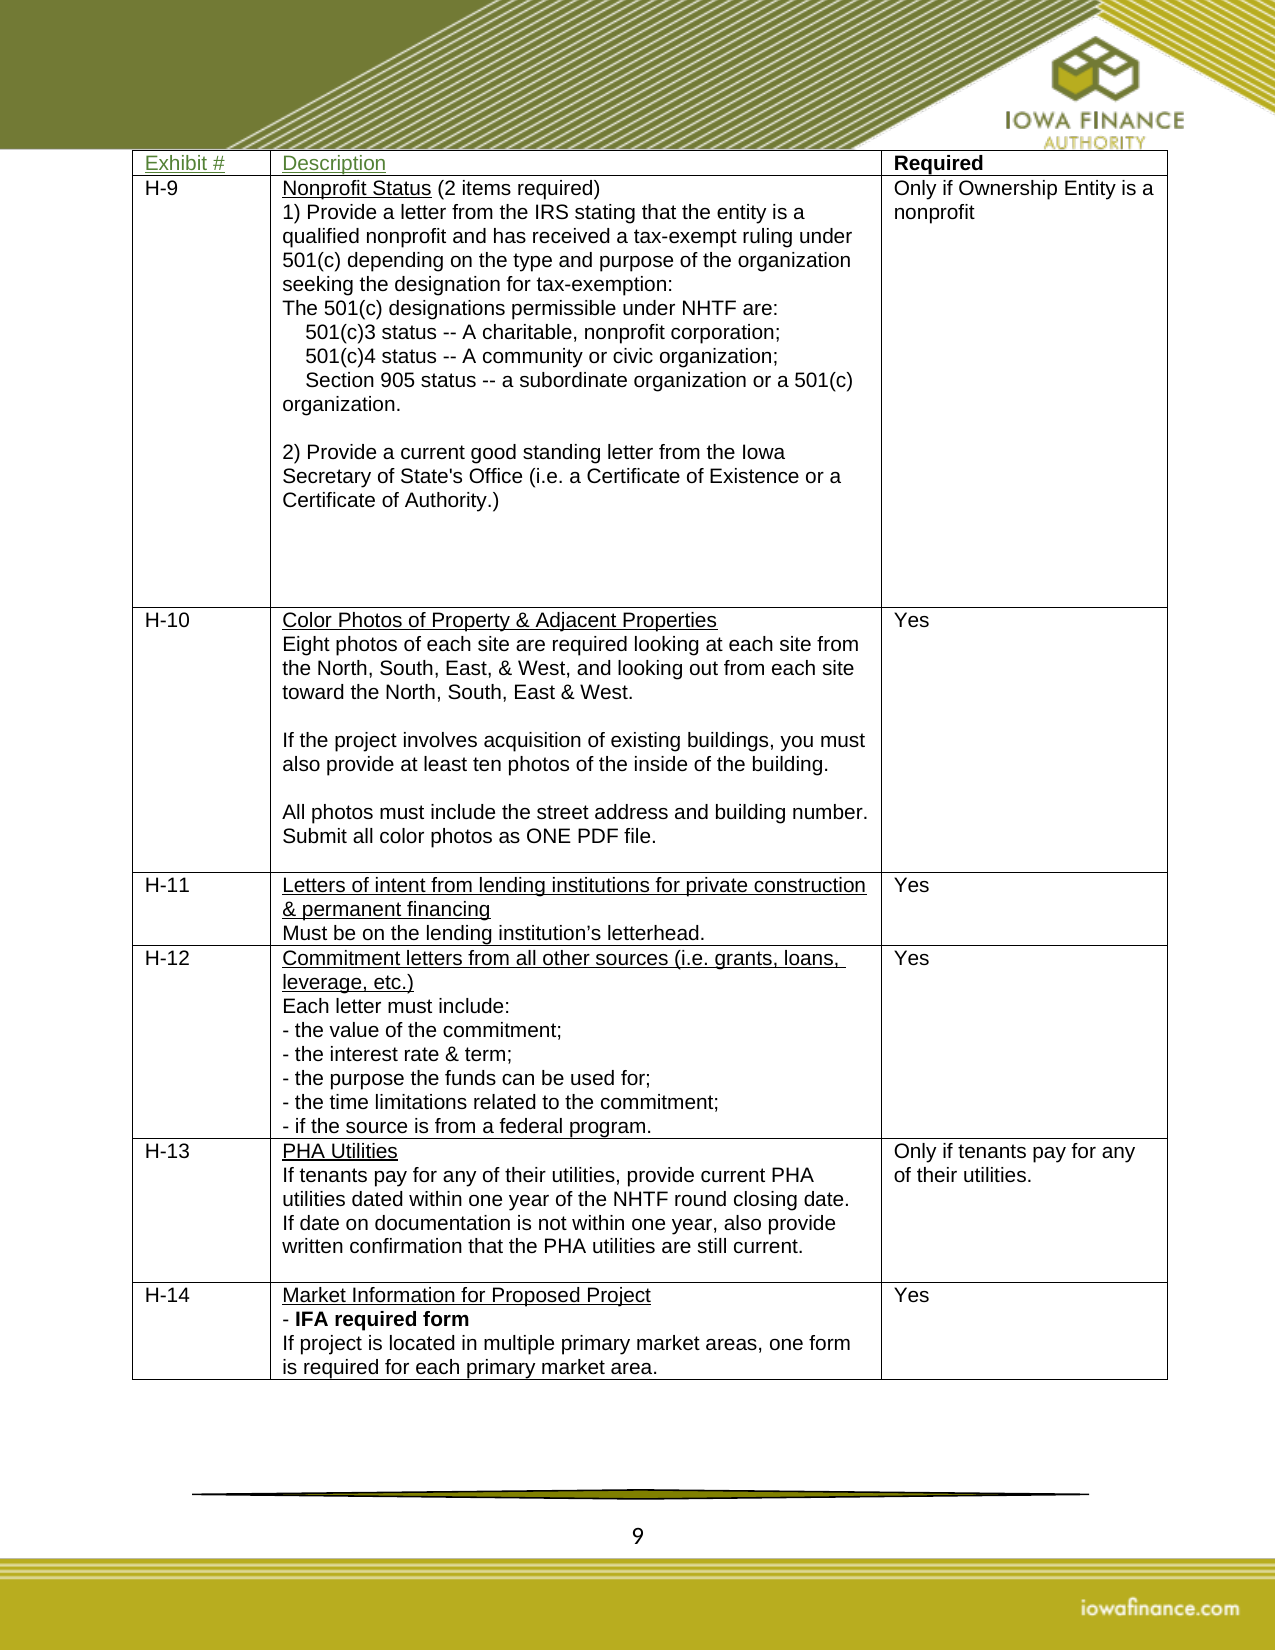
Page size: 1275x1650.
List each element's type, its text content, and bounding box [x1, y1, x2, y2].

table_cell PHA Utilities If tenants pay for any of their utilities, provide current PHA utilities dated within one year of the NHTF round closing date. If date on documentation is not within one year, also provide written confirmation that the PHA utilities are still current. [271, 1139, 881, 1282]
table_cell H-14 [133, 1283, 270, 1379]
table_cell Yes [882, 608, 1167, 872]
table_cell Color Photos of Property & Adjacent Properties Eight photos of each site are required looking at each site from the North, South, East, & West, and looking out from each site toward the North, South, East & West. If the project involves acquisition of existing buildings, you must also provide at least ten photos of the inside of the building. All photos must include the street address and building number. Submit all color photos as ONE PDF file. [271, 608, 881, 872]
table_cell Yes [882, 1283, 1167, 1379]
table_cell H-13 [133, 1139, 270, 1282]
table_header Required [882, 151, 1167, 175]
table_cell H-11 [133, 873, 270, 945]
table_cell Commitment letters from all other sources (i.e. grants, loans, leverage, etc.) Each letter must include: - the value of the commitment; - the interest rate & term; - the purpose the funds can be used for; - the time limitations related to the commitment; - if the source is from a federal program. [271, 946, 881, 1137]
table_cell Market Information for Proposed Project - IFA required form If project is located in multiple primary market areas, one form is required for each primary market area. [271, 1283, 881, 1379]
table_cell Only if Ownership Entity is a nonprofit [882, 176, 1167, 607]
table_header Exhibit # [133, 151, 270, 175]
table_cell H-9 [133, 176, 270, 607]
table_cell Yes [882, 873, 1167, 945]
table_cell Nonprofit Status (2 items required) 1) Provide a letter from the IRS stating that the entity is a qualified nonprofit and has received a tax-exempt ruling under 501(c) depending on the type and purpose of the organization seeking the designation for tax-exemption: The 501(c) designations permissible under NHTF are: 501(c)3 status -- A charitable, nonprofit corporation; 501(c)4 status -- A community or civic organization; Section 905 status -- a subordinate organization or a 501(c) organization. 2) Provide a current good standing letter from the Iowa Secretary of State's Office (i.e. a Certificate of Existence or a Certificate of Authority.) [271, 176, 881, 607]
table_cell Yes [882, 946, 1167, 1137]
table_header Description [271, 151, 881, 175]
table_cell Only if tenants pay for any of their utilities. [882, 1139, 1167, 1282]
table_cell Letters of intent from lending institutions for private construction & permanent financing Must be on the lending institution’s letterhead. [271, 873, 881, 945]
table_cell H-10 [133, 608, 270, 872]
table_cell H-12 [133, 946, 270, 1137]
